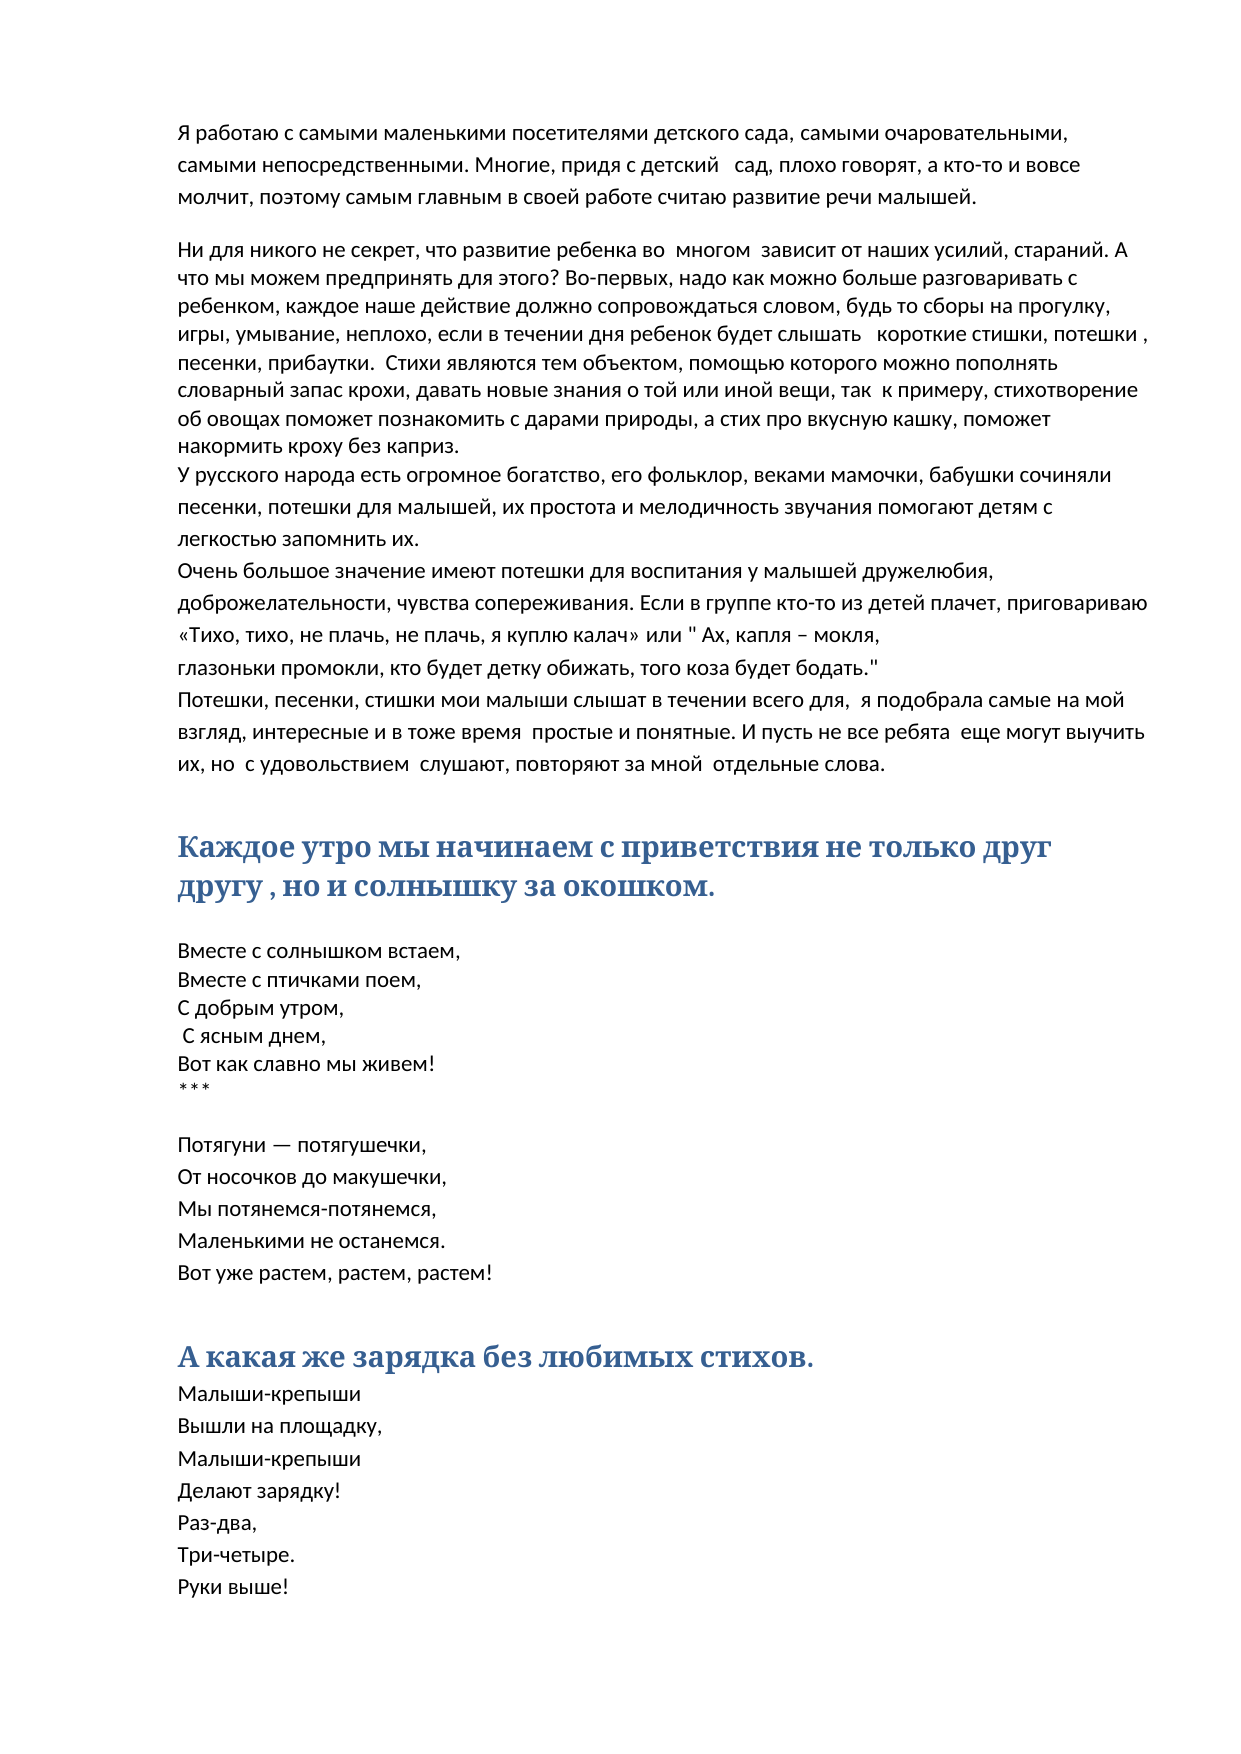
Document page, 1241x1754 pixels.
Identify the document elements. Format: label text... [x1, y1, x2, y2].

text Ни для никого не секрет, что развитие ребенка во многом зависит от наших усилий, стараний. А что мы можем предпринять для этого? Во-первых, надо как можно больше разговаривать с ребенком, каждое наше действие должно сопровождаться словом, будь то сборы на прогулку, игры, умывание, неплохо, если в течении дня ребенок будет слышать короткие стишки, потешки , песенки, прибаутки. Стихи являются тем объектом, помощью которого можно пополнять словарный запас крохи, давать новые знания о той или иной вещи, так к примеру, стихотворение об овощах поможет познакомить с дарами природы, а стих про вкусную кашку, поможет накормить кроху без каприз. [177, 236, 1152, 460]
text Потягуни — потягушечки, От носочков до макушечки, Мы потянемся-потянемся, Маленькими не останемся. Вот уже растем, растем, растем! [177, 1130, 1152, 1287]
text С ясным днем, [177, 1021, 1152, 1049]
text Вот как славно мы живем! [177, 1049, 1152, 1077]
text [177, 1379, 1152, 1600]
text Вместе с солнышком встаем, [177, 937, 1152, 965]
subtitle А какая же зарядка без любимых стихов. [177, 1341, 1152, 1374]
subtitle Каждое утро мы начинаем с приветствия не только друг другу , но и солнышку за окошком. [177, 832, 1152, 904]
text Я работаю с самыми маленькими посетителями детского сада, самыми очаровательными, самыми непосредственными. Многие, придя с детский сад, плохо говорят, а кто-то и вовсе молчит, поэтому самым главным в своей работе считаю развитие речи малышей. [177, 118, 1152, 211]
text *** [177, 1077, 1152, 1105]
text С добрым утром, [177, 993, 1152, 1021]
text Вместе с птичками поем, [177, 965, 1152, 993]
text У русского народа есть огромное богатство, его фольклор, веками мамочки, бабушки сочиняли песенки, потешки для малышей, их простота и мелодичность звучания помогают детям с легкостью запомнить их. Очень большое значение имеют потешки для воспитания у малышей дружелюбия, доброжелательности, чувства сопереживания. Если в группе кто-то из детей плачет, приговариваю «Тихо, тихо, не плачь, не плачь, я куплю калач» или " Ах, капля – мокля, глазоньки промокли, кто будет детку обижать, того коза будет бодать." Потешки, песенки, стишки мои малыши слышат в течении всего для, я подобрала самые на мой взгляд, интересные и в тоже время простые и понятные. И пусть не все ребята еще могут выучить их, но с удовольствием слушают, повторяют за мной отдельные слова. [177, 460, 1152, 777]
